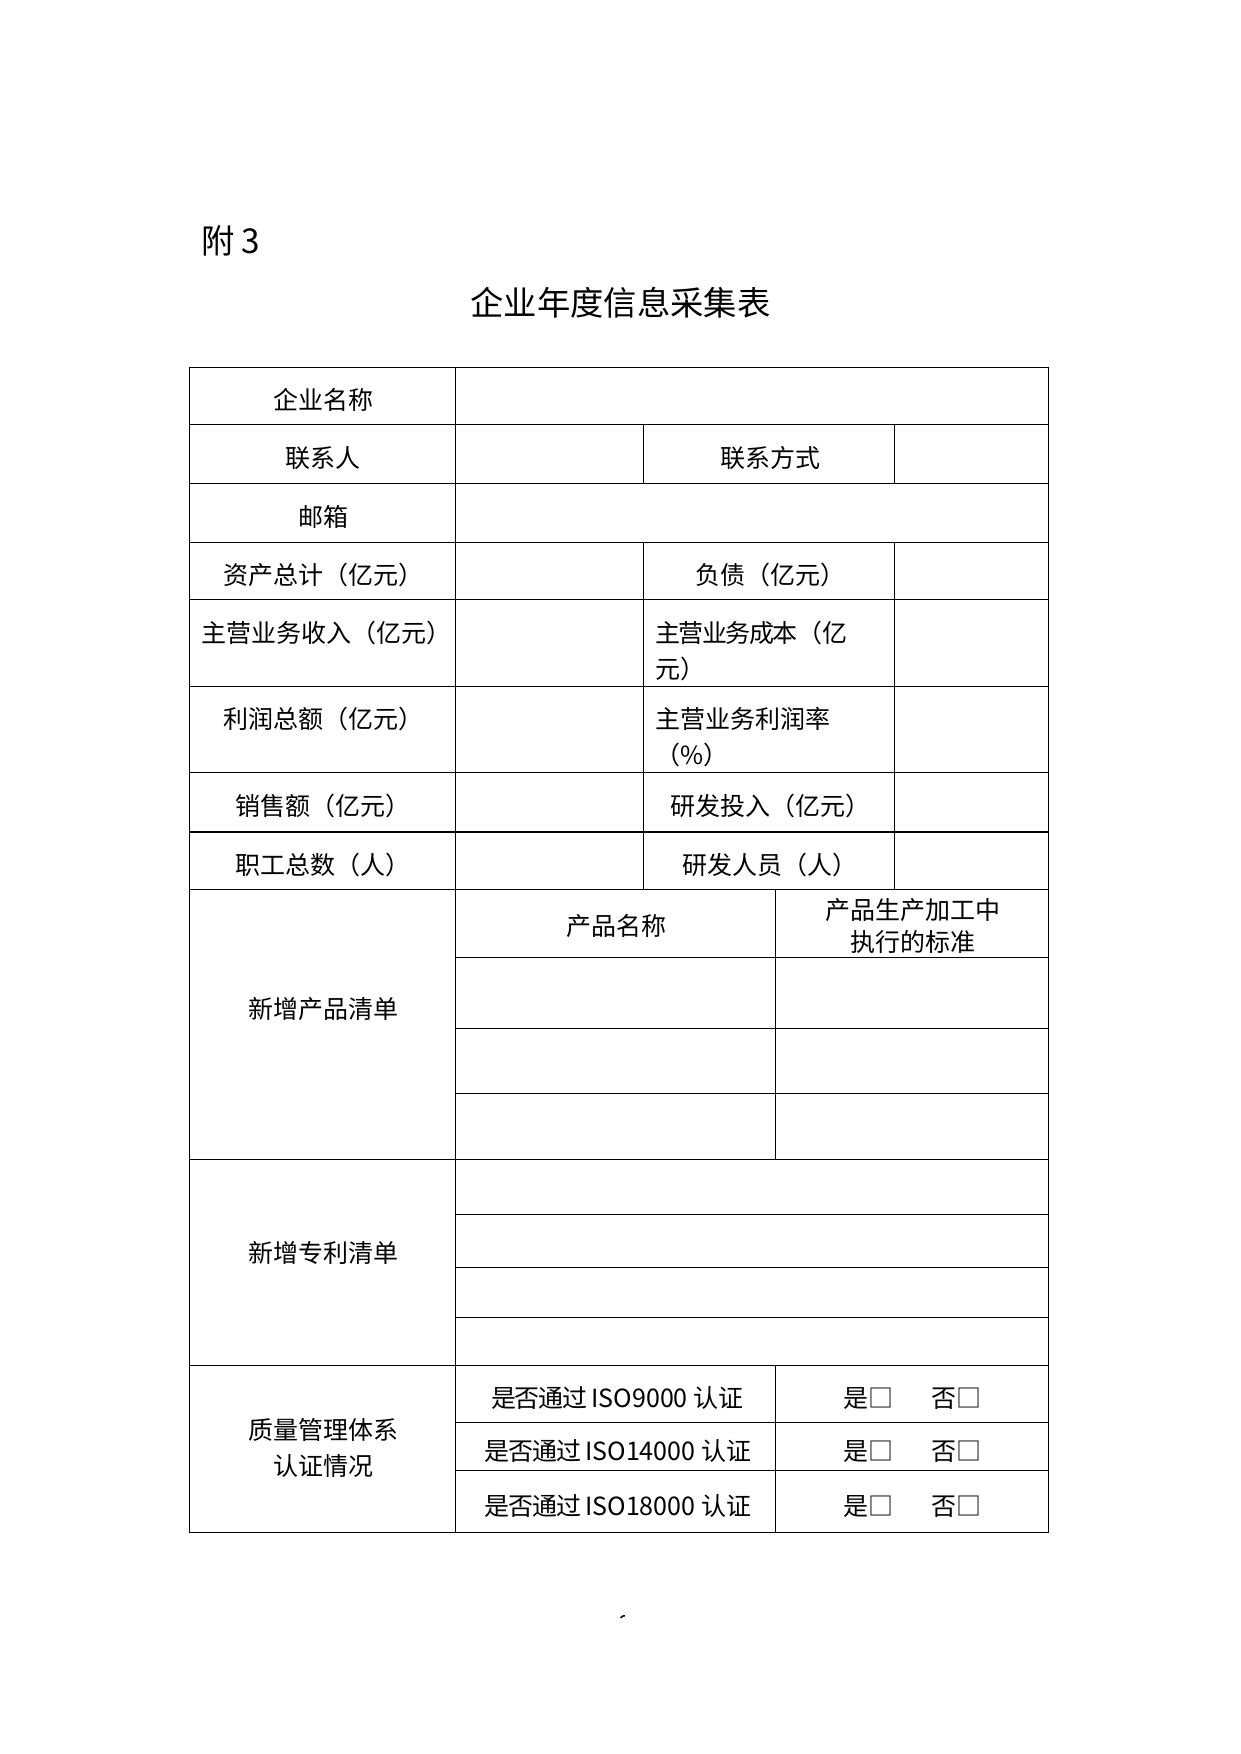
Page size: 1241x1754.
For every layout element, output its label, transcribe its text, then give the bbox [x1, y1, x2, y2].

table_cell [776, 1094, 1048, 1158]
table_cell 新增产品清单 [190, 890, 455, 1158]
table_cell [456, 773, 643, 831]
table_cell 邮箱 [190, 484, 455, 542]
text 企业年度信息采集表 [235, 277, 1005, 325]
text 附 3 [201, 215, 1103, 263]
table_cell [895, 833, 1048, 889]
table_cell [895, 600, 1048, 686]
table_cell 新增专利清单 [190, 1160, 455, 1365]
table_cell [456, 1318, 1048, 1365]
table_cell 利润总额（亿元） [190, 687, 455, 772]
table_cell 质量管理体系认证情况 [190, 1366, 455, 1532]
table_cell [895, 773, 1048, 831]
table_cell 研发人员（人） [644, 833, 894, 889]
table_cell 是□ 否□ [776, 1423, 1048, 1470]
table_cell 是否通过 ISO18000 认证 [456, 1471, 775, 1532]
table_cell [456, 1094, 775, 1158]
table_cell 主营业务收入（亿元） [190, 600, 455, 686]
table_cell [456, 600, 643, 686]
table_cell [456, 687, 643, 772]
table_cell 产品名称 [456, 890, 775, 957]
table_cell 是否通过 ISO14000 认证 [456, 1423, 775, 1470]
table_cell [456, 425, 643, 483]
table_cell [456, 833, 643, 889]
table_cell 销售额（亿元） [190, 773, 455, 831]
table_cell 联系人 [190, 425, 455, 483]
table_cell 资产总计（亿元） [190, 543, 455, 599]
table_cell 产品生产加工中 执行的标准 [776, 890, 1048, 957]
table_cell 主营业务成本（亿元） [644, 600, 894, 686]
table_cell 是□ 否□ [776, 1366, 1048, 1422]
table_cell 研发投入（亿元） [644, 773, 894, 831]
table_cell 是否通过 ISO9000 认证 [456, 1366, 775, 1422]
table_cell [776, 1029, 1048, 1093]
table_cell [456, 1029, 775, 1093]
table_cell [456, 543, 643, 599]
table_cell [895, 543, 1048, 599]
table_cell 联系方式 [644, 425, 894, 483]
table_cell [895, 687, 1048, 772]
table_cell [895, 425, 1048, 483]
table_header 企业名称 [190, 368, 455, 424]
table_cell [456, 1160, 1048, 1213]
table_cell [456, 484, 1048, 542]
table_cell 职工总数（人） [190, 833, 455, 889]
table_header [456, 368, 1048, 424]
table_cell [456, 1268, 1048, 1317]
table_cell [456, 1215, 1048, 1267]
table_cell 是□ 否□ [776, 1471, 1048, 1532]
table_cell 主营业务利润率（%） [644, 687, 894, 772]
table_cell [456, 958, 775, 1028]
table_cell [776, 958, 1048, 1028]
table_cell 负债（亿元） [644, 543, 894, 599]
